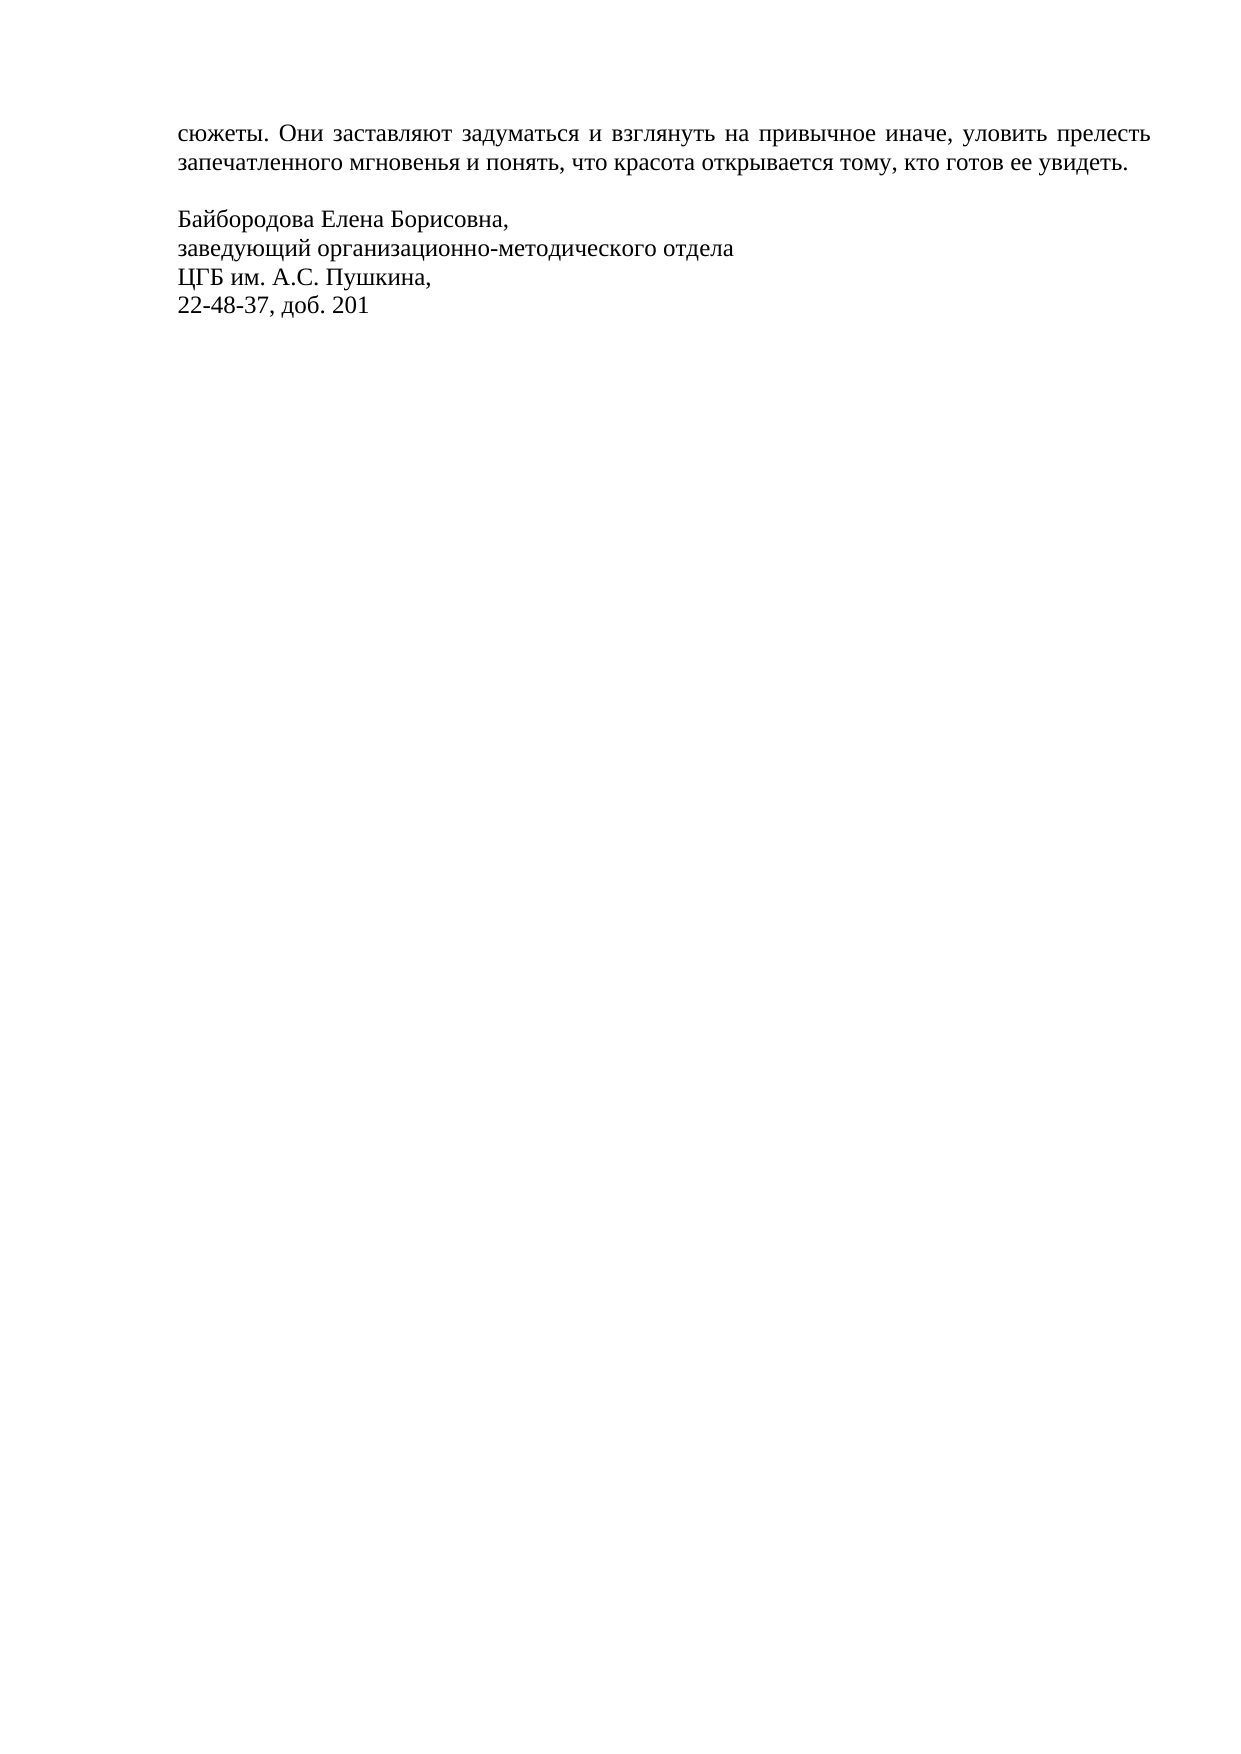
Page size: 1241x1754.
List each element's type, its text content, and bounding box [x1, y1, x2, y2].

text 22-48-37, доб. 201 [177, 291, 1152, 319]
text заведующий организационно-методического отдела [177, 233, 1152, 262]
text Байбородова Елена Борисовна, [177, 204, 1152, 233]
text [177, 118, 1152, 176]
text ЦГБ им. А.С. Пушкина, [177, 262, 1152, 291]
